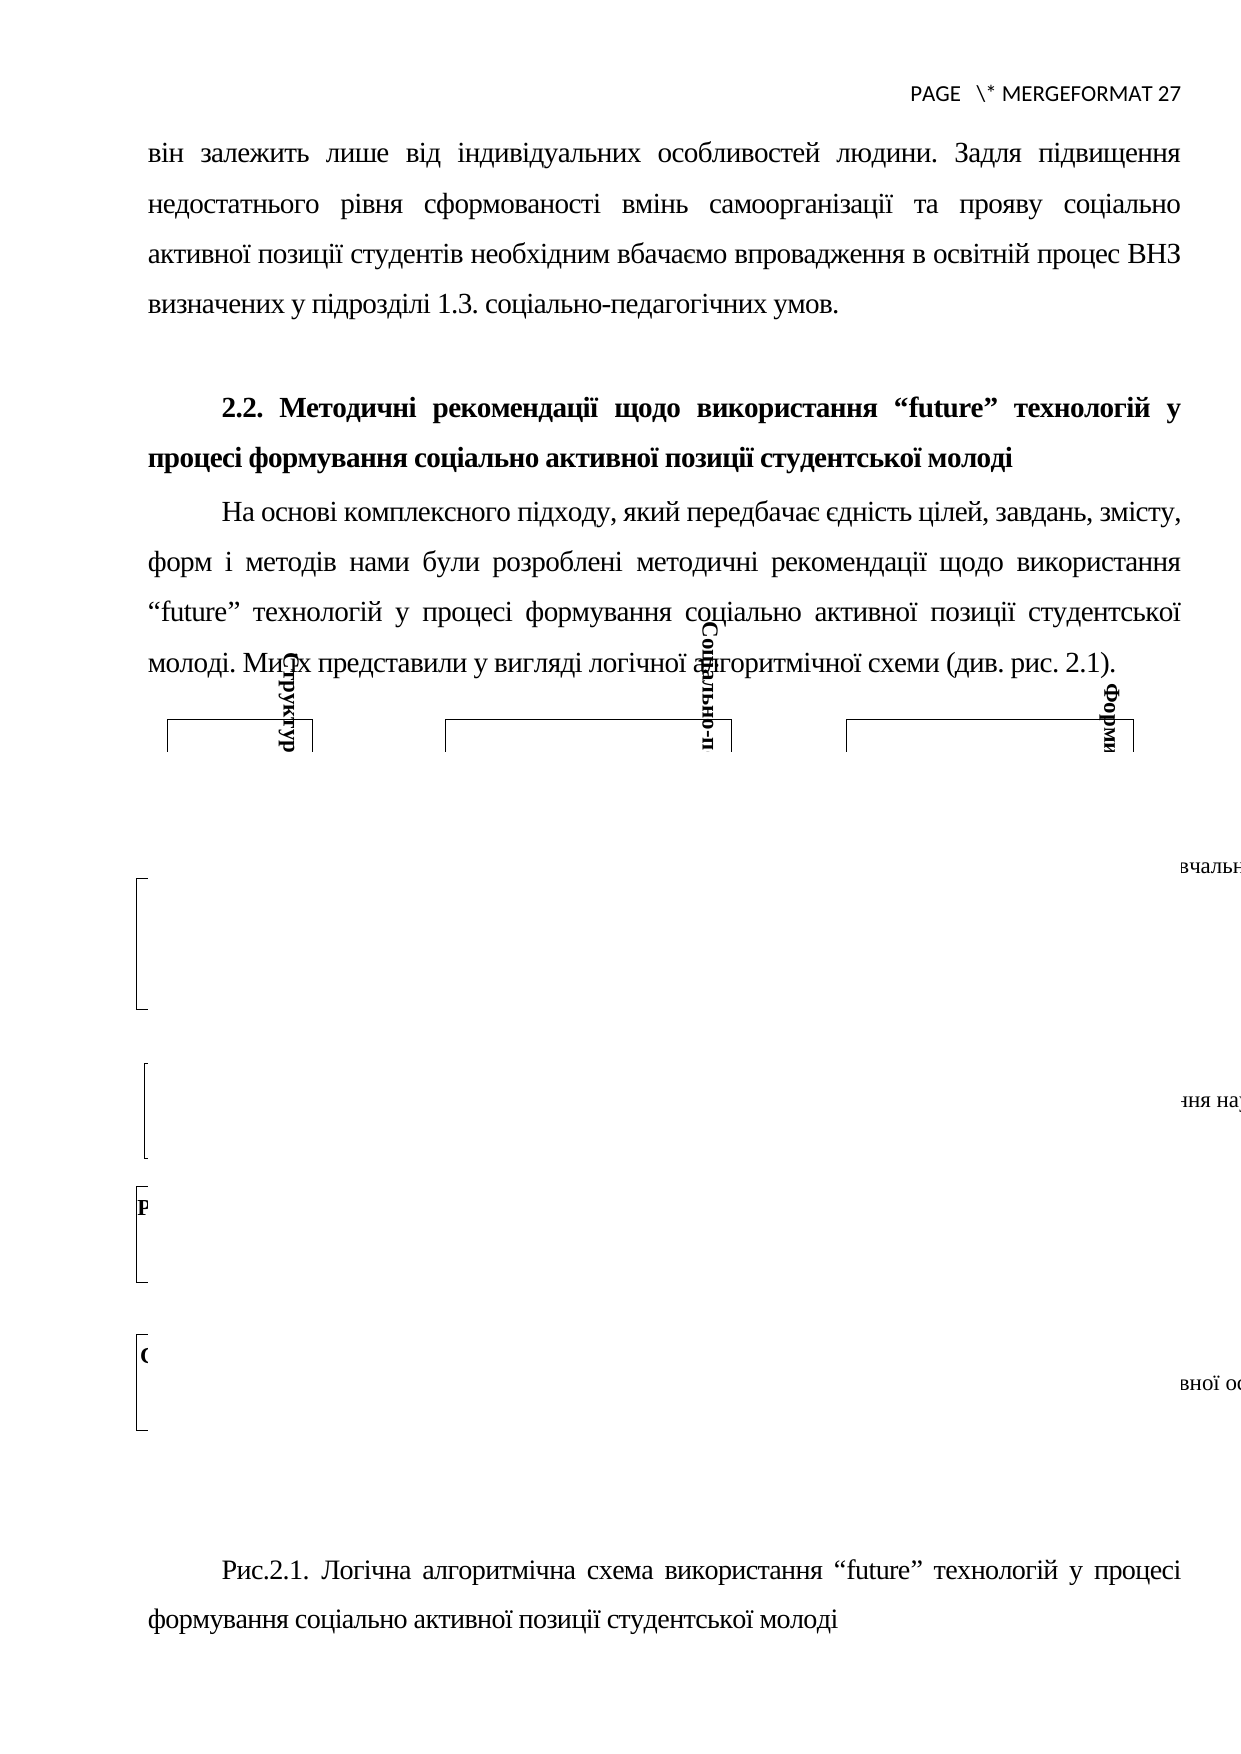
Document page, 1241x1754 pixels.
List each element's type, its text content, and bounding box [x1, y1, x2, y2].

text 2.2. Методичні рекомендації щодо використання “future” технологій у процесі формування соціально активної позиції студентської молоді [148, 390, 1181, 474]
text На основі комплексного підходу, який передбачає єдність цілей, завдань, змісту, форм і методів нами були розроблені методичні рекомендації щодо використання “future” технологій у процесі формування соціально активної позиції студентської молоді. Ми їх представили у вигляді логічної алгоритмічної схеми (див. рис. 2.1). [148, 494, 1181, 678]
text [148, 135, 1181, 320]
text Рис.2.1. Логічна алгоритмічна схема використання “future” технологій у процесі формування соціально активної позиції студентської молоді [148, 1553, 1181, 1634]
